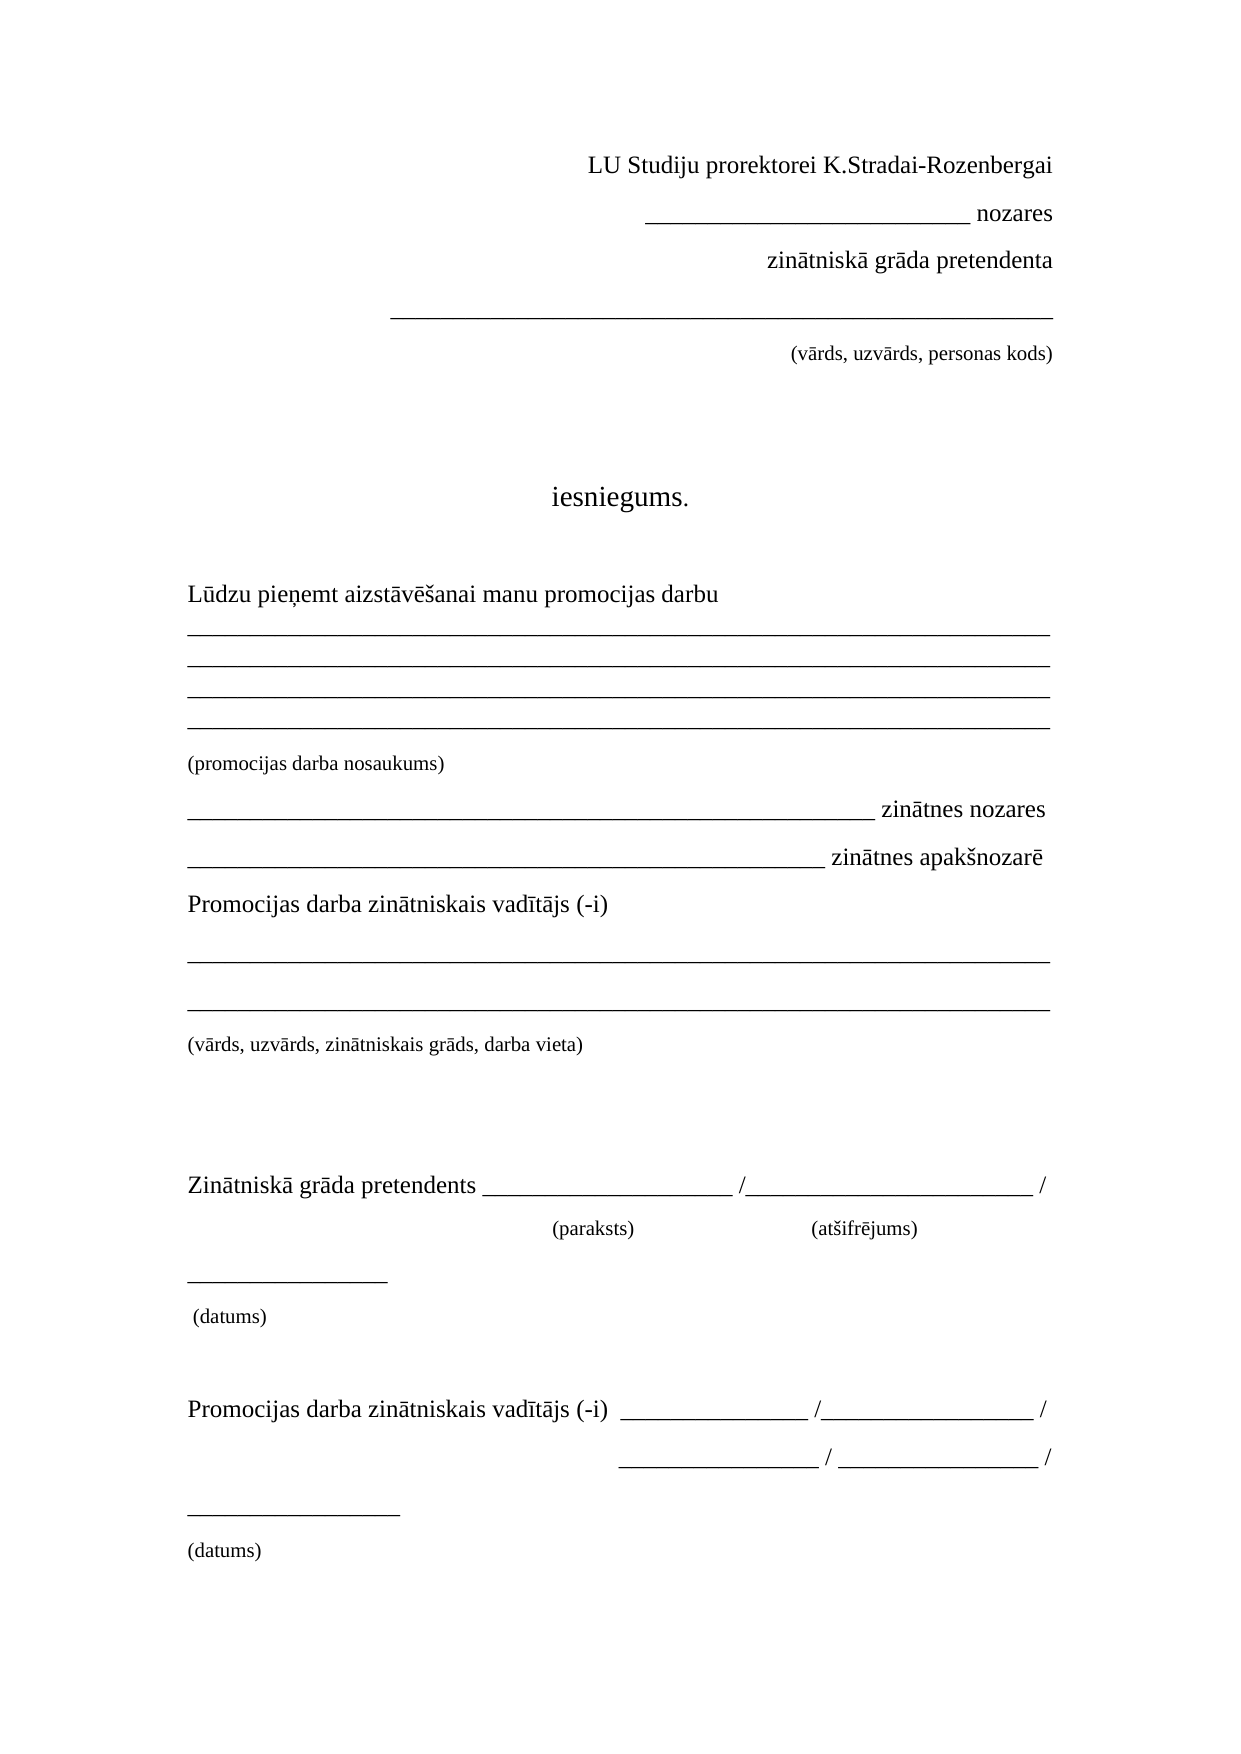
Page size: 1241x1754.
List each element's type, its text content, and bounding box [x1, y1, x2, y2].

text _________________ [187, 1490, 1053, 1519]
text Zinātniskā grāda pretendents ____________________ /_______________________ / [187, 1170, 1053, 1199]
text _____________________________________________________________________ [187, 985, 1053, 1013]
text (datums) [187, 1304, 1053, 1328]
text (vārds, uzvārds, personas kods) [187, 341, 1053, 365]
text ________________ [187, 1257, 1053, 1285]
text Lūdzu pieņemt aizstāvēšanai manu promocijas darbu ____________________________________________________________________________________________________________________________________________________________________________________________________________________________________________________________________________________ [187, 579, 1053, 732]
text ___________________________________________________ zinātnes apakšnozarē [187, 842, 1053, 870]
text (promocijas darba nosaukums) [187, 751, 1053, 775]
text _______________________________________________________ zinātnes nozares [187, 794, 1053, 823]
text _____________________________________________________________________ [187, 937, 1053, 966]
text ________________ / ________________ / [187, 1442, 1053, 1471]
text LU Studiju prorektorei K.Stradai-Rozenbergai [187, 150, 1053, 179]
text _____________________________________________________ [187, 293, 1053, 322]
text Promocijas darba zinātniskais vadītājs (-i) _______________ /_________________ / [187, 1394, 1053, 1423]
text iesniegums. [187, 479, 1053, 512]
text (paraksts) (atšifrējums) [187, 1216, 1053, 1240]
text __________________________ nozares [187, 198, 1053, 226]
text (vārds, uzvārds, zinātniskais grāds, darba vieta) [187, 1032, 1053, 1056]
text (datums) [187, 1538, 1053, 1562]
text zinātniskā grāda pretendenta [187, 245, 1053, 274]
text Promocijas darba zinātniskais vadītājs (-i) [187, 889, 1053, 918]
